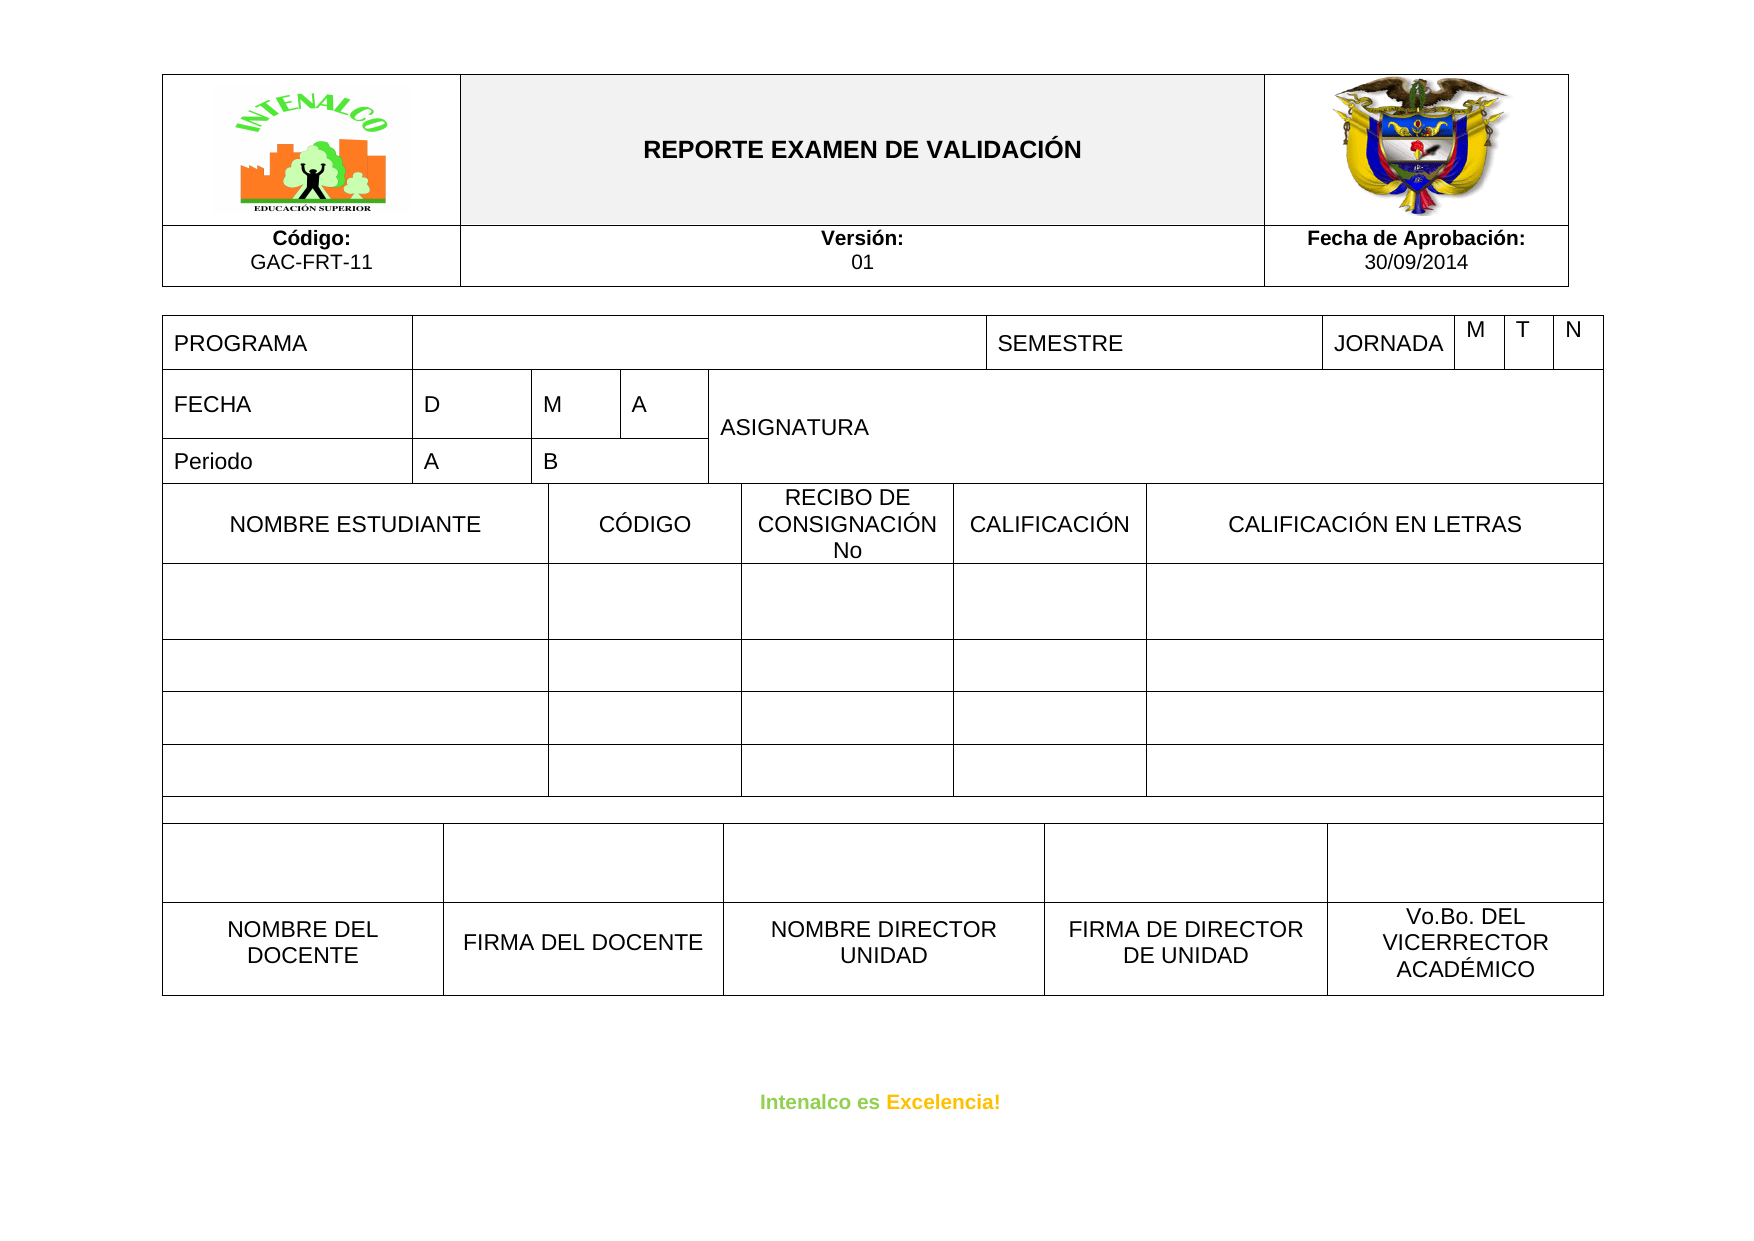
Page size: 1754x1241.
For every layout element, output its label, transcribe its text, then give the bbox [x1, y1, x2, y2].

table_cell [954, 640, 1146, 691]
table_cell [742, 692, 953, 743]
table_cell [1045, 824, 1327, 902]
table_cell RECIBO DE CONSIGNACIÓN No [742, 484, 953, 563]
table_cell [163, 745, 548, 796]
table_cell [163, 824, 443, 902]
table_cell Periodo [163, 439, 412, 483]
table_cell CÓDIGO [549, 484, 741, 563]
table_cell [954, 692, 1146, 743]
table_cell M [532, 370, 620, 438]
table_cell NOMBRE ESTUDIANTE [163, 484, 548, 563]
table_cell [549, 640, 741, 691]
table_header PROGRAMA [163, 316, 412, 369]
table_cell [163, 797, 1603, 823]
table_cell FIRMA DE DIRECTOR DE UNIDAD [1045, 903, 1327, 994]
table_cell D [413, 370, 531, 438]
table_header T [1505, 316, 1553, 369]
table_header N [1554, 316, 1603, 369]
table_cell [724, 824, 1044, 902]
table_cell NOMBRE DEL DOCENTE [163, 903, 443, 994]
table_cell [1147, 564, 1603, 639]
table_cell [163, 564, 548, 639]
table_cell [742, 745, 953, 796]
table_cell [1147, 745, 1603, 796]
table_cell [1328, 824, 1603, 902]
table_cell [549, 745, 741, 796]
picture [1327, 75, 1515, 216]
table_cell FIRMA DEL DOCENTE [444, 903, 723, 994]
table_cell [954, 564, 1146, 639]
table_cell ASIGNATURA [709, 370, 1603, 483]
table_cell CALIFICACIÓN [954, 484, 1146, 563]
table_header SEMESTRE [987, 316, 1322, 369]
table_header JORNADA [1323, 316, 1454, 369]
table_cell [742, 640, 953, 691]
table_cell Vo.Bo. DEL VICERRECTOR ACADÉMICO [1328, 903, 1603, 994]
table_cell [163, 692, 548, 743]
table_cell CALIFICACIÓN EN LETRAS [1147, 484, 1603, 563]
table_cell B [532, 439, 708, 483]
table_cell [1147, 692, 1603, 743]
picture [212, 85, 411, 214]
table_cell [444, 824, 723, 902]
table_cell [954, 745, 1146, 796]
table_cell [1147, 640, 1603, 691]
table_cell NOMBRE DIRECTOR UNIDAD [724, 903, 1044, 994]
table_cell A [621, 370, 708, 438]
table_cell [742, 564, 953, 639]
table_cell [163, 640, 548, 691]
table_header [413, 316, 986, 369]
table_cell A [413, 439, 531, 483]
table_cell FECHA [163, 370, 412, 438]
table_cell [549, 564, 741, 639]
table_header M [1455, 316, 1504, 369]
table_cell [549, 692, 741, 743]
